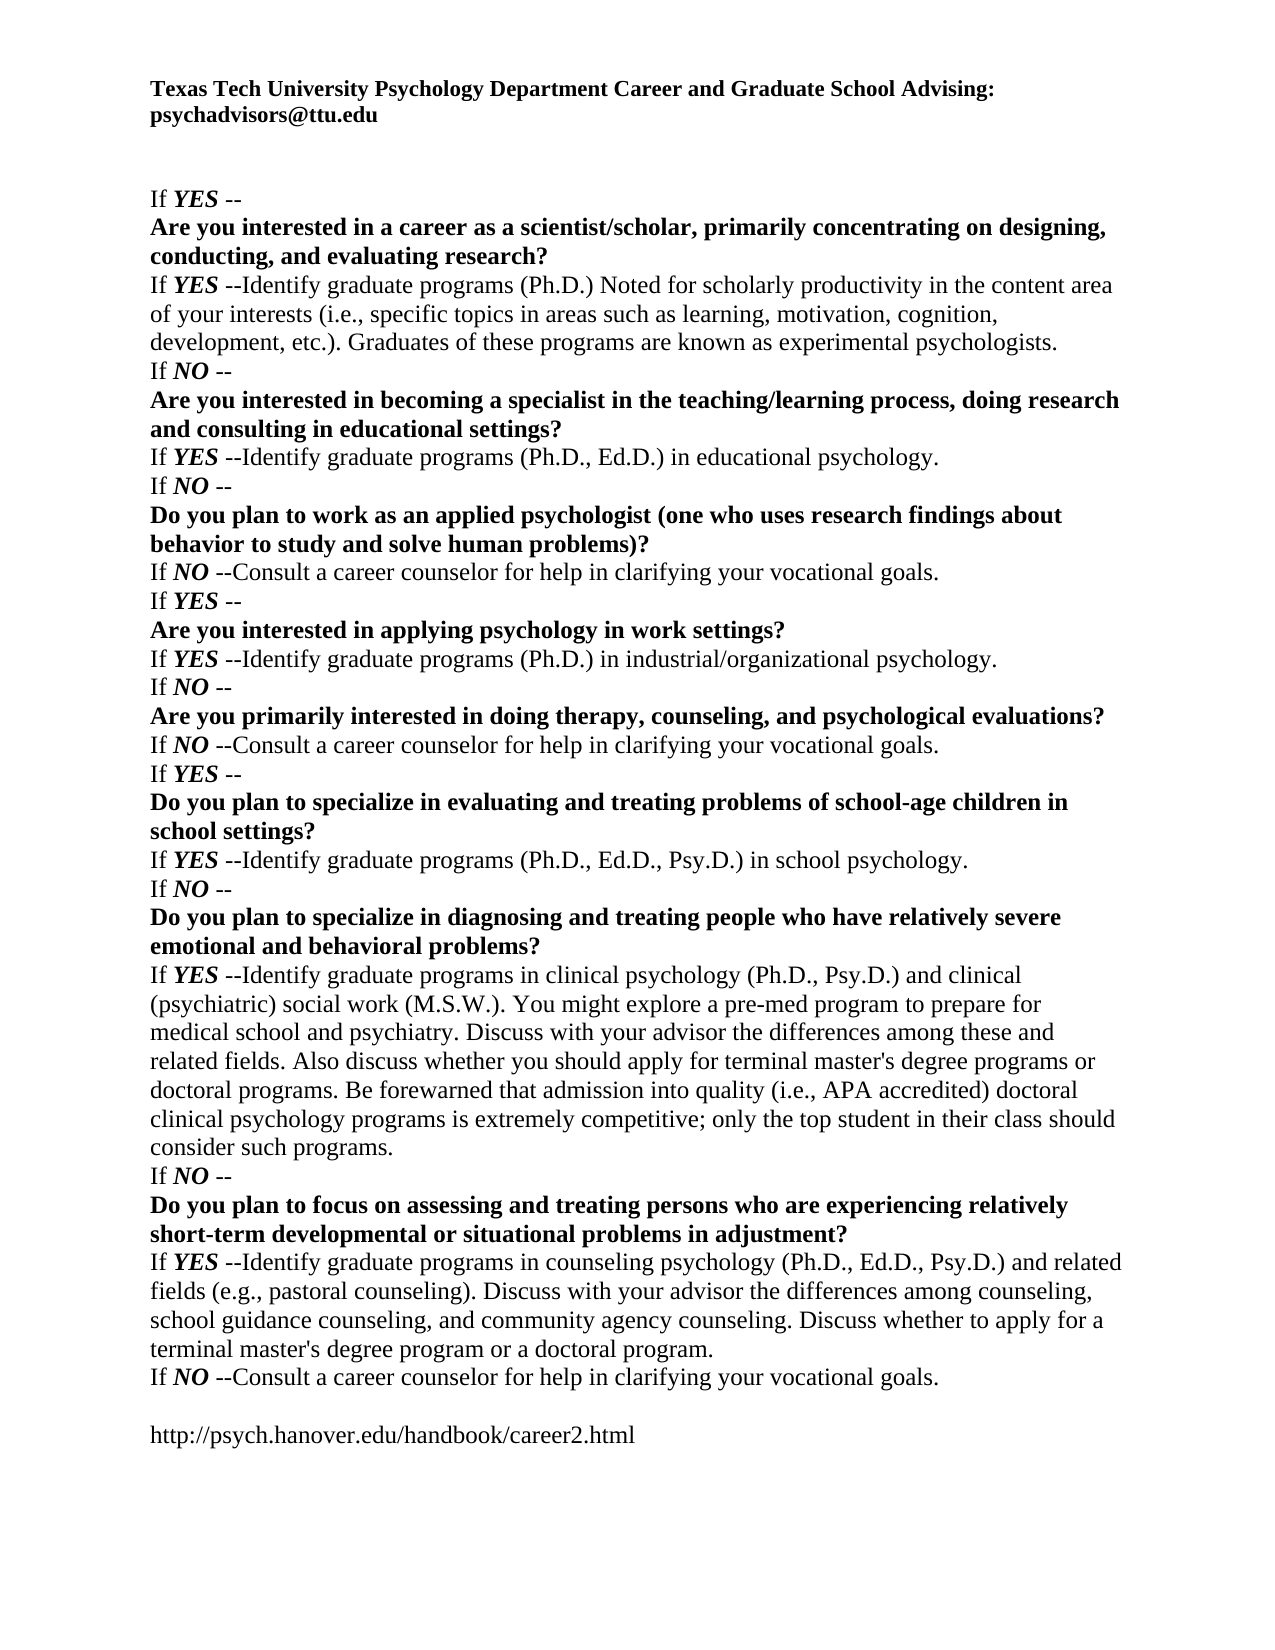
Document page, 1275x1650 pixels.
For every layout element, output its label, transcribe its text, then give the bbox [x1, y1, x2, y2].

text If NO -- [150, 1161, 1125, 1190]
text If NO -- [150, 672, 1125, 701]
text Are you interested in a career as a scientist/scholar, primarily concentrating on designing, conducting, and evaluating research? [150, 212, 1125, 270]
text If YES -- [150, 586, 1125, 615]
text If YES --Identify graduate programs (Ph.D.) Noted for scholarly productivity in the content area of your interests (i.e., specific topics in areas such as learning, motivation, cognition, development, etc.). Graduates of these programs are known as experimental psychologists. [150, 270, 1125, 356]
text If YES -- [150, 759, 1125, 787]
text If YES --Identify graduate programs (Ph.D., Ed.D.) in educational psychology. [150, 442, 1125, 471]
text Do you plan to work as an applied psychologist (one who uses research findings about behavior to study and solve human problems)? [150, 500, 1125, 557]
text If NO --Consult a career counselor for help in clarifying your vocational goals. [150, 730, 1125, 759]
text Are you interested in becoming a specialist in the teaching/learning process, doing research and consulting in educational settings? [150, 385, 1125, 442]
text If YES --Identify graduate programs (Ph.D.) in industrial/organizational psychology. [150, 644, 1125, 672]
text Do you plan to specialize in evaluating and treating problems of school-age children in school settings? [150, 787, 1125, 845]
text Are you interested in applying psychology in work settings? [150, 615, 1125, 644]
text If NO -- [150, 874, 1125, 902]
text Do you plan to specialize in diagnosing and treating people who have relatively severe emotional and behavioral problems? [150, 902, 1125, 960]
text If NO --Consult a career counselor for help in clarifying your vocational goals. [150, 557, 1125, 586]
text If YES --Identify graduate programs (Ph.D., Ed.D., Psy.D.) in school psychology. [150, 845, 1125, 874]
text Do you plan to focus on assessing and treating persons who are experiencing relatively short-term developmental or situational problems in adjustment? [150, 1190, 1125, 1247]
text http://psych.hanover.edu/handbook/career2.html [150, 1420, 1125, 1449]
text If NO --Consult a career counselor for help in clarifying your vocational goals. [150, 1362, 1125, 1391]
text If YES --Identify graduate programs in counseling psychology (Ph.D., Ed.D., Psy.D.) and related fields (e.g., pastoral counseling). Discuss with your advisor the differences among counseling, school guidance counseling, and community agency counseling. Discuss whether to apply for a terminal master's degree program or a doctoral program. [150, 1247, 1125, 1362]
text If YES --Identify graduate programs in clinical psychology (Ph.D., Psy.D.) and clinical (psychiatric) social work (M.S.W.). You might explore a pre-med program to prepare for medical school and psychiatry. Discuss with your advisor the differences among these and related fields. Also discuss whether you should apply for terminal master's degree programs or doctoral programs. Be forewarned that admission into quality (i.e., APA accredited) doctoral clinical psychology programs is extremely competitive; only the top student in their class should consider such programs. [150, 960, 1125, 1161]
text If NO -- [150, 471, 1125, 500]
text If NO -- [150, 356, 1125, 385]
text Are you primarily interested in doing therapy, counseling, and psychological evaluations? [150, 701, 1125, 730]
text If YES -- [150, 184, 1125, 212]
